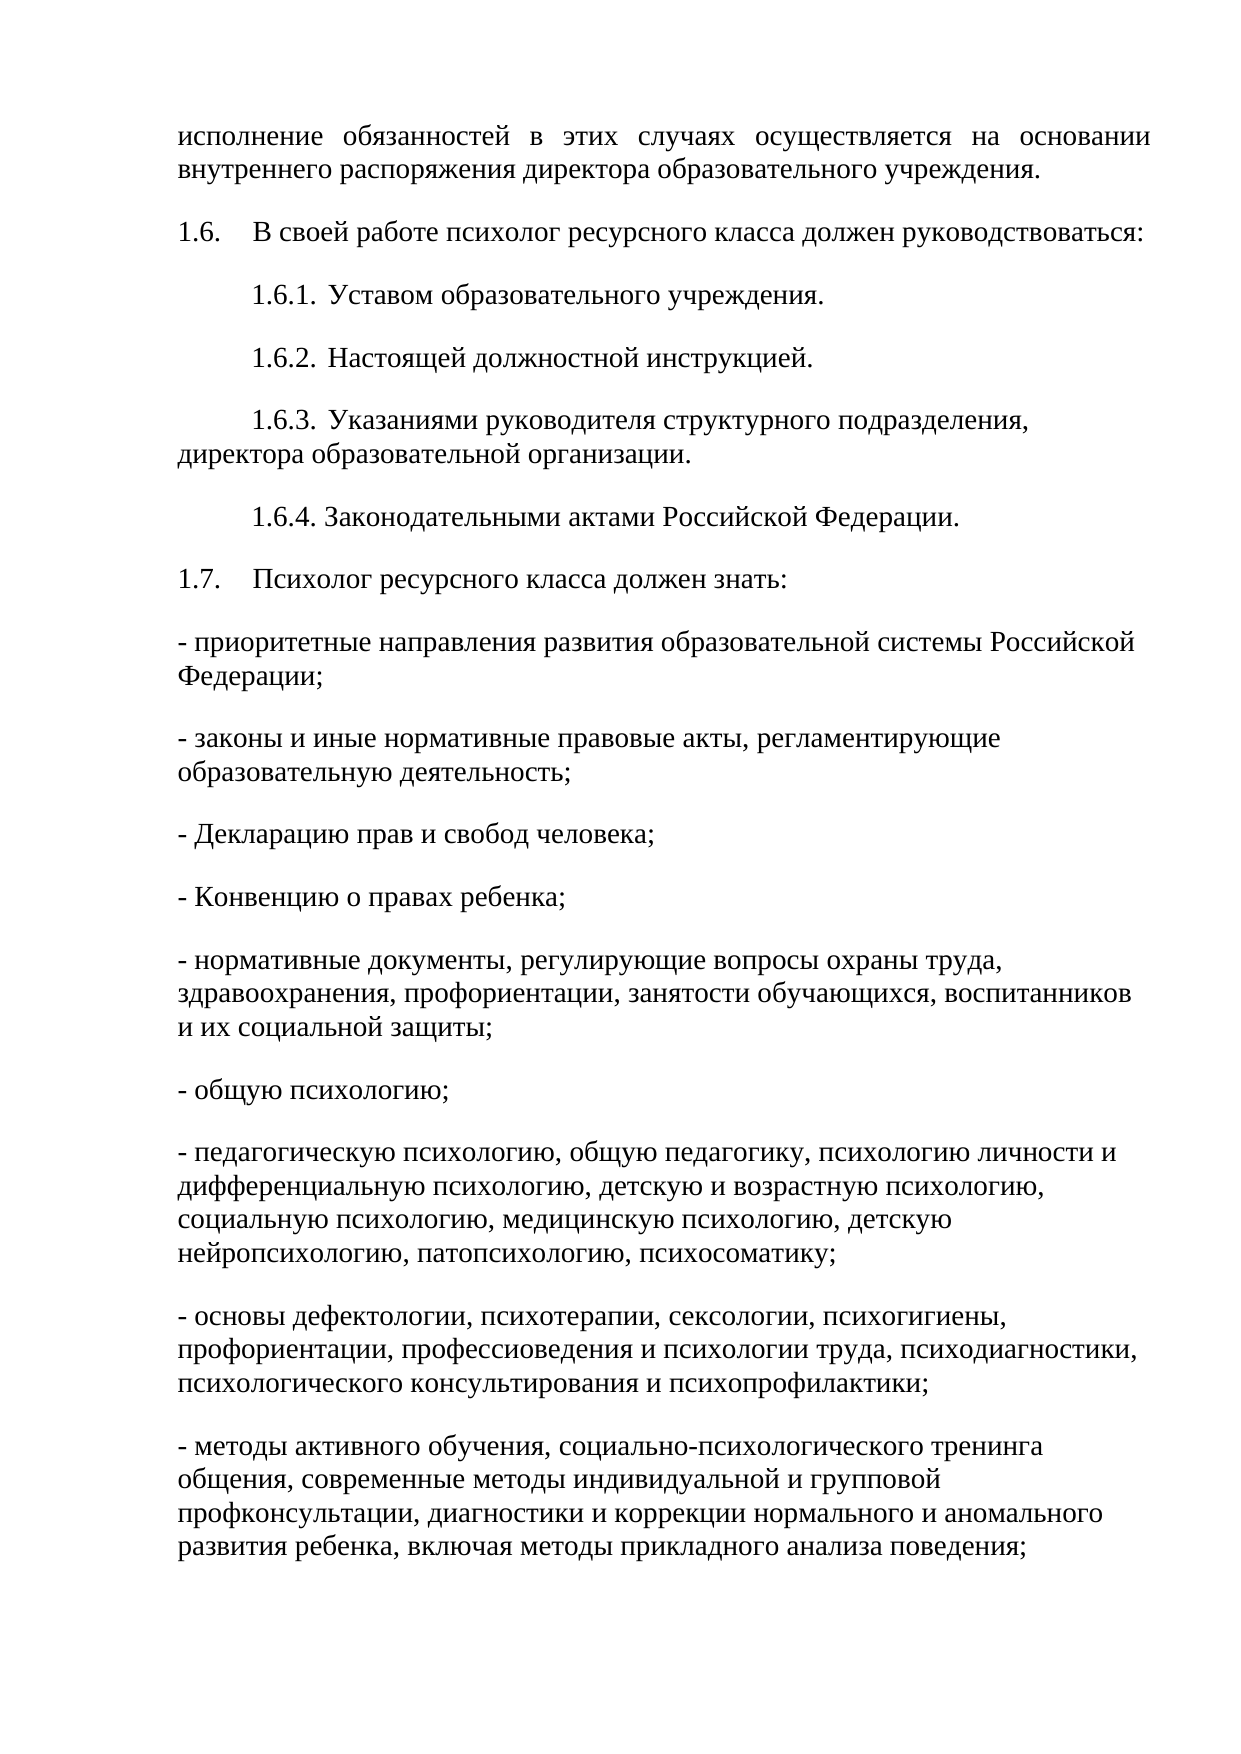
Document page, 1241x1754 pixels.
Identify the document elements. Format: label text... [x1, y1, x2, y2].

text - педагогическую психологию, общую педагогику, психологию личности и дифференциальную психологию, детскую и возрастную психологию, социальную психологию, медицинскую психологию, детскую нейропсихологию, патопсихологию, психосоматику; [177, 1134, 1152, 1269]
text - общую психологию; [177, 1072, 1152, 1105]
text - приоритетные направления развития образовательной системы Российской Федерации; [177, 624, 1152, 691]
text 1.6.2. Настоящей должностной инструкцией. [177, 340, 1152, 373]
text - Конвенцию о правах ребенка; [177, 879, 1152, 913]
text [177, 118, 1152, 185]
text - основы дефектологии, психотерапии, сексологии, психогигиены, профориентации, профессиоведения и психологии труда, психодиагностики, психологического консультирования и психопрофилактики; [177, 1298, 1152, 1398]
text 1.6.4. Законодательными актами Российской Федерации. [177, 499, 1152, 532]
text 1.6.3. Указаниями руководителя структурного подразделения, директора образовательной организации. [177, 402, 1152, 469]
text - методы активного обучения, социально-психологического тренинга общения, современные методы индивидуальной и групповой профконсультации, диагностики и коррекции нормального и аномального развития ребенка, включая методы прикладного анализа поведения; [177, 1428, 1152, 1562]
text - законы и иные нормативные правовые акты, регламентирующие образовательную деятельность; [177, 720, 1152, 787]
text - нормативные документы, регулирующие вопросы охраны труда, здравоохранения, профориентации, занятости обучающихся, воспитанников и их социальной защиты; [177, 942, 1152, 1043]
text - Декларацию прав и свобод человека; [177, 817, 1152, 850]
text 1.6. В своей работе психолог ресурсного класса должен руководствоваться: [177, 214, 1152, 248]
text 1.7. Психолог ресурсного класса должен знать: [177, 561, 1152, 595]
text 1.6.1. Уставом образовательного учреждения. [177, 277, 1152, 311]
